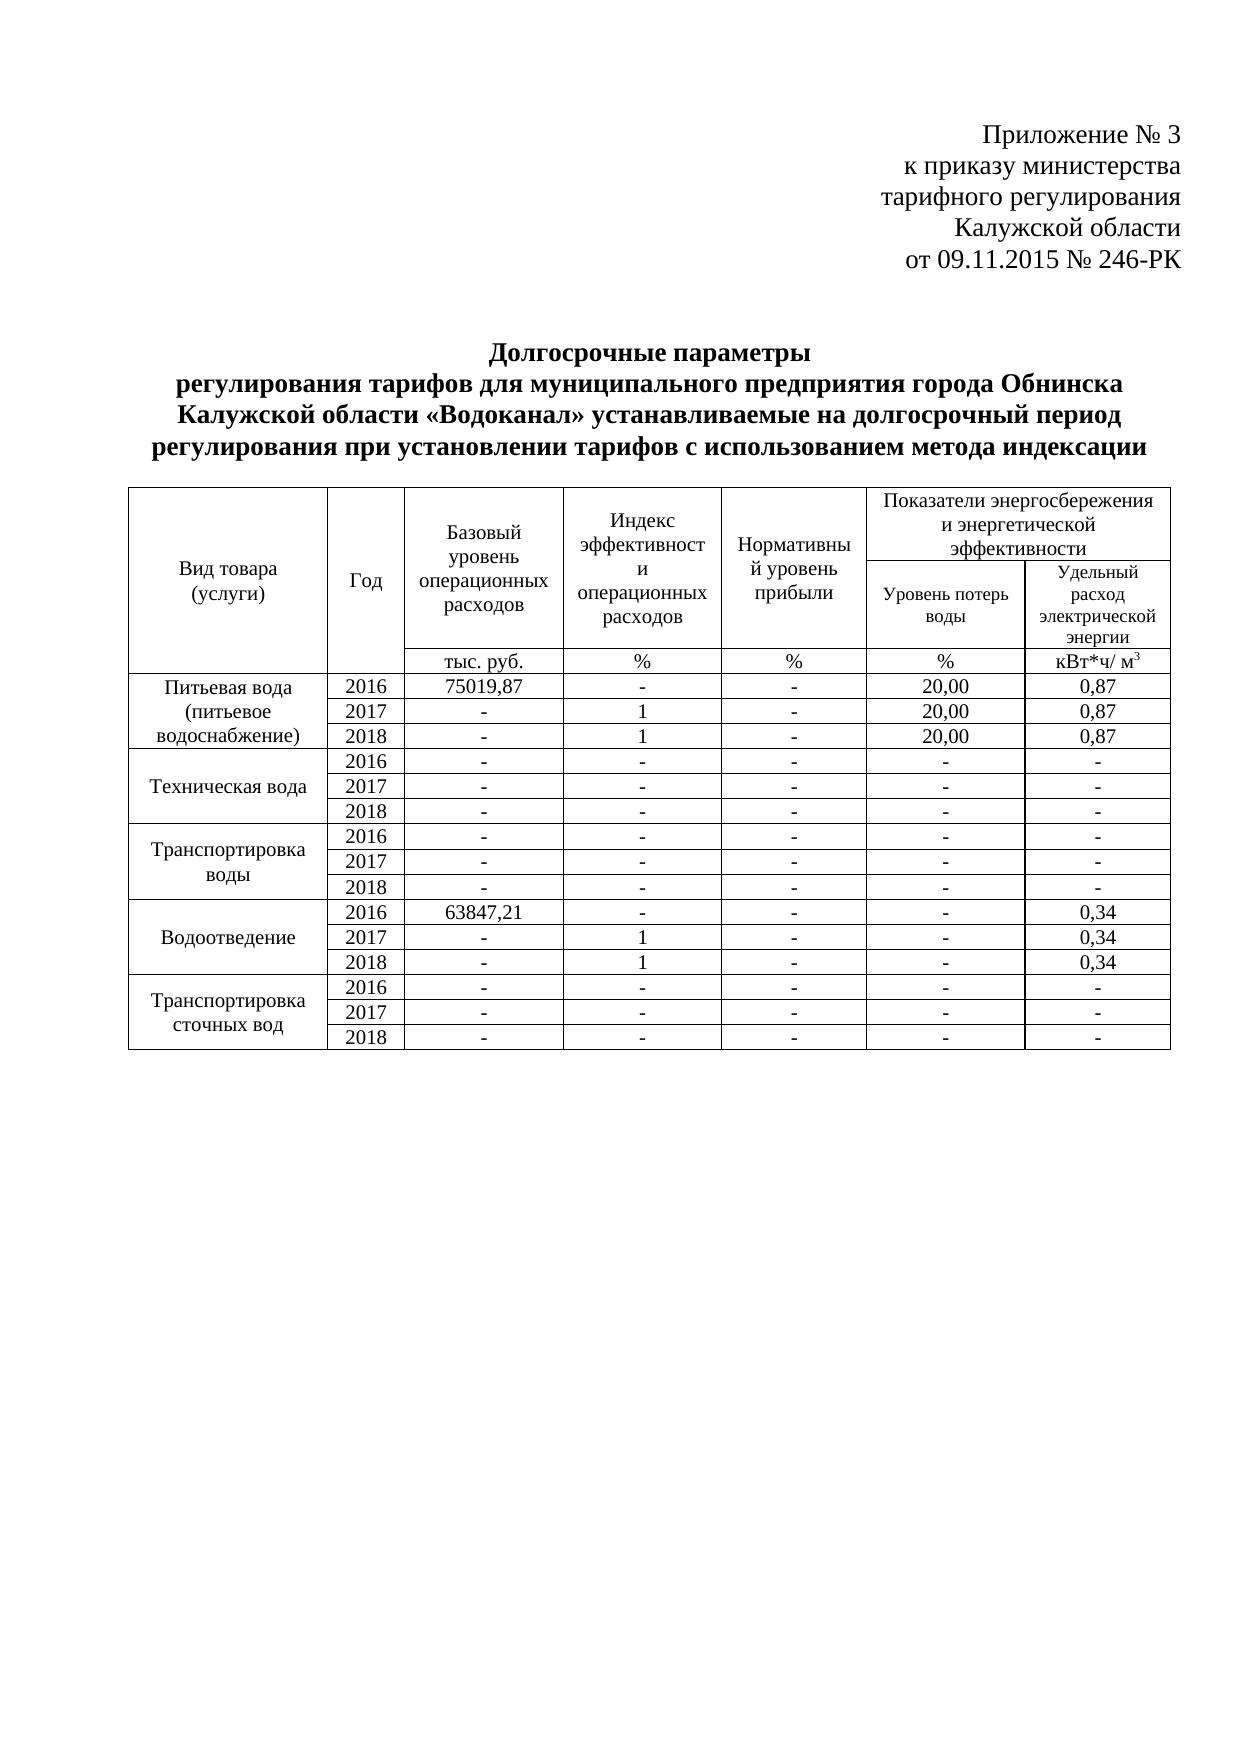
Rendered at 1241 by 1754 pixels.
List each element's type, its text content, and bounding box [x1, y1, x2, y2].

table_cell % [564, 649, 721, 673]
table_cell - [405, 950, 563, 974]
table_cell 2018 [328, 799, 404, 823]
table_cell - [722, 975, 866, 999]
table_cell - [405, 749, 563, 773]
table_header Год [328, 488, 404, 673]
table_cell - [867, 900, 1024, 924]
table_cell 0,87 [1026, 699, 1170, 723]
table_cell тыс. руб. [405, 649, 563, 673]
table_header Вид товара (услуги) [129, 488, 327, 673]
text от 09.11.2015 № 246-РК [118, 243, 1181, 274]
table_cell - [867, 850, 1024, 873]
table_cell - [722, 724, 866, 748]
table_cell 0,34 [1026, 950, 1170, 974]
table_cell Уровень потерь воды [867, 561, 1024, 648]
table_cell - [722, 749, 866, 773]
table_cell Водоотведение [129, 900, 327, 974]
table_cell - [564, 975, 721, 999]
table_cell 2017 [328, 1000, 404, 1024]
table_cell - [564, 749, 721, 773]
table_cell 1 [564, 950, 721, 974]
table_header Показатели энергосбережения и энергетической эффективности [867, 488, 1170, 560]
table_cell 20,00 [867, 699, 1024, 723]
table_cell 1 [564, 699, 721, 723]
table_cell - [405, 774, 563, 798]
table_cell - [867, 925, 1024, 949]
table_cell - [405, 975, 563, 999]
table_cell 1 [564, 925, 721, 949]
table_header Базовый уровень операционных расходов [405, 488, 563, 648]
table_cell - [722, 875, 866, 899]
table_cell Техническая вода [129, 749, 327, 823]
table_cell - [1026, 749, 1170, 773]
table_cell Удельный расход электрической энергии [1026, 561, 1170, 648]
table_cell - [722, 799, 866, 823]
table_cell - [405, 1025, 563, 1049]
table_cell % [722, 649, 866, 673]
table_cell - [867, 824, 1024, 848]
table_cell - [1026, 850, 1170, 873]
table_cell 2018 [328, 724, 404, 748]
table_cell - [564, 1000, 721, 1024]
table_cell 0,34 [1026, 900, 1170, 924]
table_cell - [1026, 799, 1170, 823]
table_cell - [867, 774, 1024, 798]
table_cell - [1026, 774, 1170, 798]
table_cell - [867, 975, 1024, 999]
table_header Индекс эффективности операционных расходов [564, 488, 721, 648]
table_cell - [1026, 975, 1170, 999]
table_cell - [405, 824, 563, 848]
table_cell - [405, 724, 563, 748]
table_cell - [1026, 1025, 1170, 1049]
table_cell 2018 [328, 875, 404, 899]
table_cell 2016 [328, 975, 404, 999]
table_cell - [564, 1025, 721, 1049]
table_cell - [1026, 824, 1170, 848]
table_cell - [564, 850, 721, 873]
table_cell 2017 [328, 699, 404, 723]
table_cell 2016 [328, 674, 404, 698]
table_cell 2016 [328, 900, 404, 924]
table_cell - [722, 674, 866, 698]
table_cell Транспортировка воды [129, 824, 327, 899]
table_cell 2017 [328, 850, 404, 873]
table_cell - [564, 774, 721, 798]
table_cell Транспортировка сточных вод [129, 975, 327, 1049]
table_cell 0,87 [1026, 674, 1170, 698]
table_cell 2017 [328, 774, 404, 798]
text Долгосрочные параметры [118, 336, 1181, 367]
text Калужской области [118, 212, 1181, 243]
table_cell - [722, 699, 866, 723]
table_cell - [564, 900, 721, 924]
table_cell 0,87 [1026, 724, 1170, 748]
table_cell - [867, 749, 1024, 773]
table_cell 20,00 [867, 724, 1024, 748]
table_cell - [405, 875, 563, 899]
text тарифного регулирования [118, 180, 1181, 212]
table_cell - [722, 900, 866, 924]
table_cell - [867, 875, 1024, 899]
table_cell - [722, 925, 866, 949]
table_cell - [867, 950, 1024, 974]
table_cell - [405, 699, 563, 723]
table_cell - [867, 1000, 1024, 1024]
text Приложение № 3 [118, 118, 1181, 149]
table_cell - [405, 850, 563, 873]
table_cell % [867, 649, 1024, 673]
table_cell - [564, 875, 721, 899]
table_cell - [405, 925, 563, 949]
table_cell - [722, 774, 866, 798]
table_cell - [867, 799, 1024, 823]
table_cell - [722, 850, 866, 873]
table_cell - [1026, 1000, 1170, 1024]
table_cell - [564, 824, 721, 848]
text к приказу министерства [118, 149, 1181, 180]
table_cell 63847,21 [405, 900, 563, 924]
table_cell - [564, 799, 721, 823]
table_header Нормативный уровень прибыли [722, 488, 866, 648]
table_cell 20,00 [867, 674, 1024, 698]
table_cell - [1026, 875, 1170, 899]
table_cell - [867, 1025, 1024, 1049]
table_cell 2017 [328, 925, 404, 949]
table_cell 2018 [328, 1025, 404, 1049]
table_cell - [722, 1025, 866, 1049]
table_cell кВт*ч/ м3 [1026, 649, 1170, 673]
table_cell 75019,87 [405, 674, 563, 698]
table_cell - [722, 950, 866, 974]
table_cell 2016 [328, 824, 404, 848]
table_cell 1 [564, 724, 721, 748]
table_cell Питьевая вода (питьевое водоснабжение) [129, 674, 327, 748]
text регулирования тарифов для муниципального предприятия города Обнинска Калужской области «Водоканал» устанавливаемые на долгосрочный период регулирования при установлении тарифов с использованием метода индексации [118, 367, 1181, 461]
table_cell - [722, 824, 866, 848]
table_cell - [564, 674, 721, 698]
table_cell 2018 [328, 950, 404, 974]
table_cell 2016 [328, 749, 404, 773]
table_cell 0,34 [1026, 925, 1170, 949]
table_cell - [722, 1000, 866, 1024]
table_cell - [405, 799, 563, 823]
table_cell - [405, 1000, 563, 1024]
